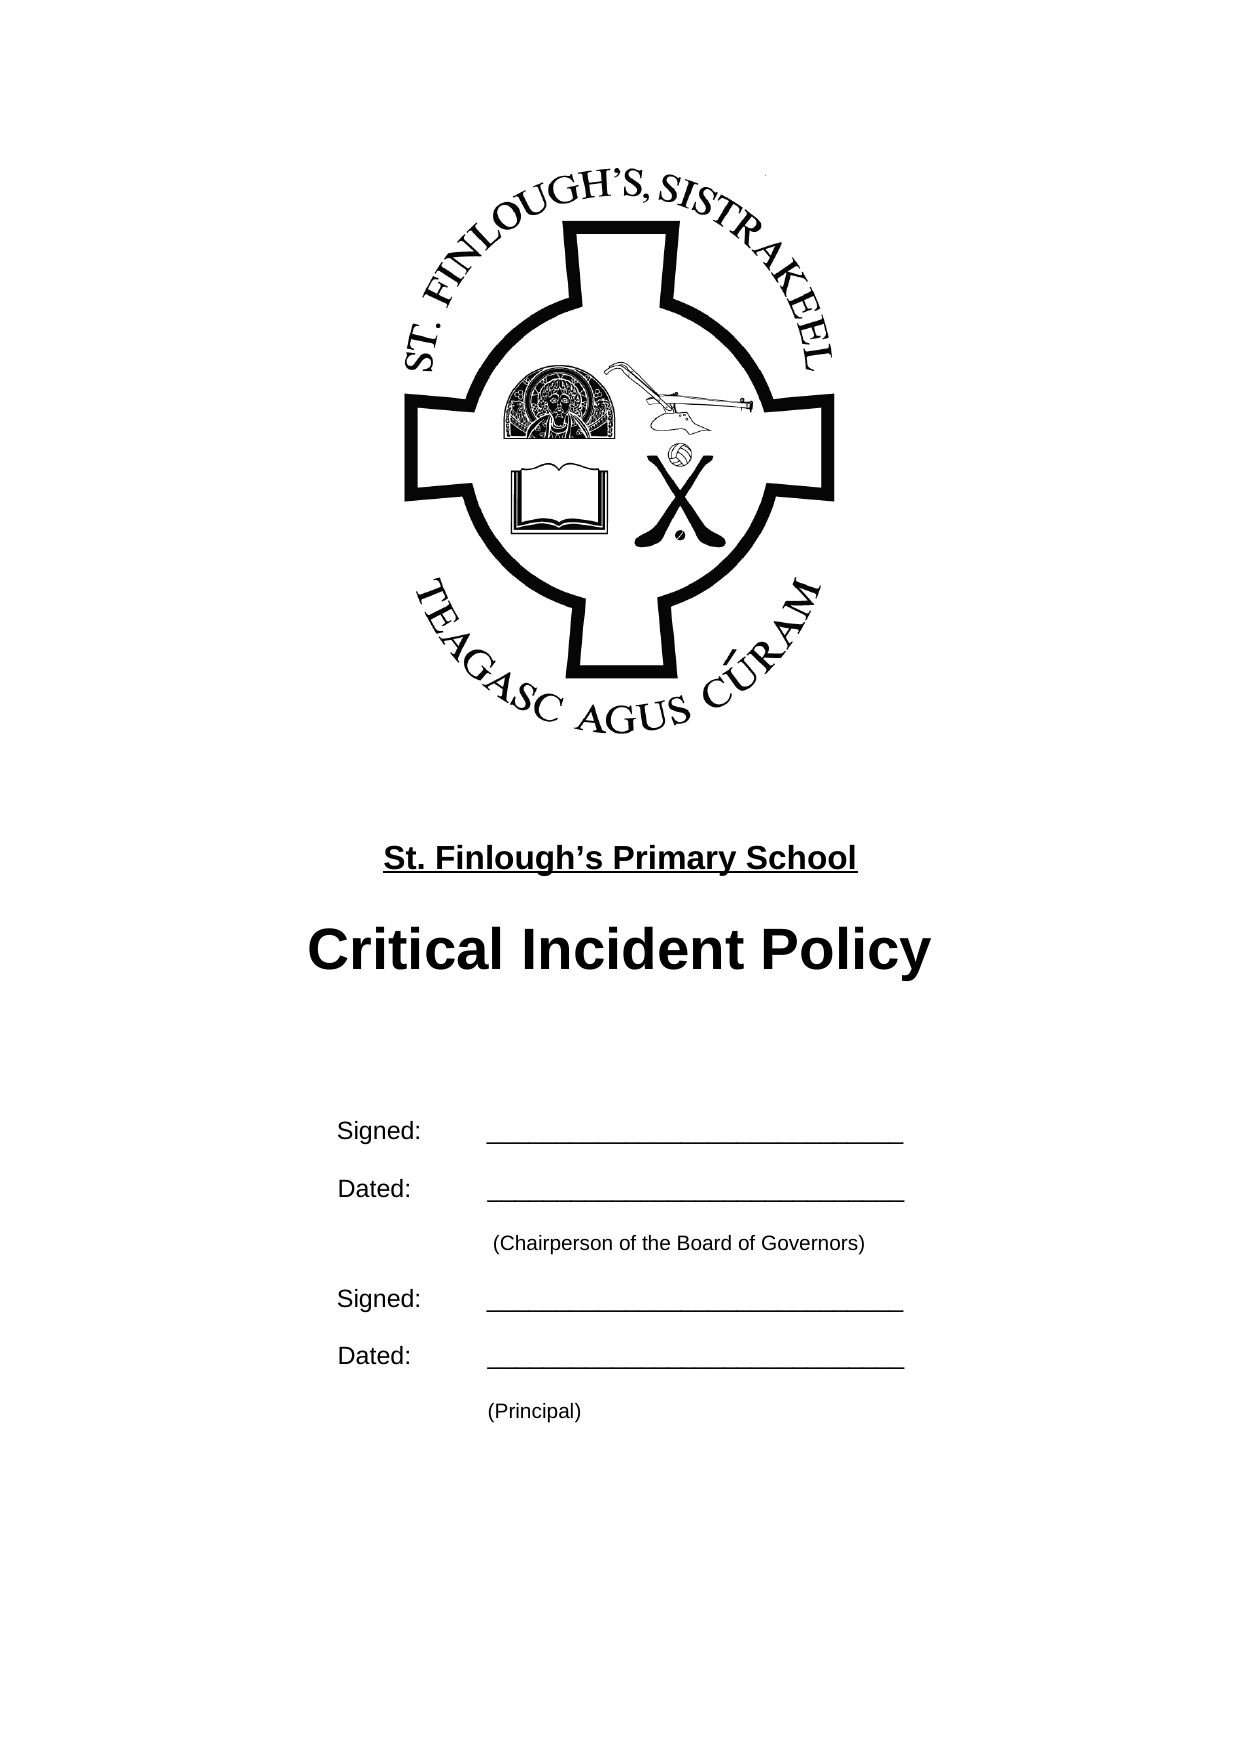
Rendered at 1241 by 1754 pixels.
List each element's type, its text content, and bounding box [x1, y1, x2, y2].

text Dated: ______________________________ [262, 1173, 1053, 1202]
text (Chairperson of the Board of Governors) [412, 1231, 1053, 1255]
picture [392, 149, 848, 752]
text (Principal) [412, 1399, 1053, 1423]
text Signed: ______________________________ [187, 1284, 1053, 1312]
text Critical Incident Policy [187, 915, 1053, 982]
text St. Finlough’s Primary School [187, 838, 1053, 876]
text Dated: ______________________________ [262, 1341, 1053, 1370]
text Signed: ______________________________ [187, 1116, 1053, 1145]
